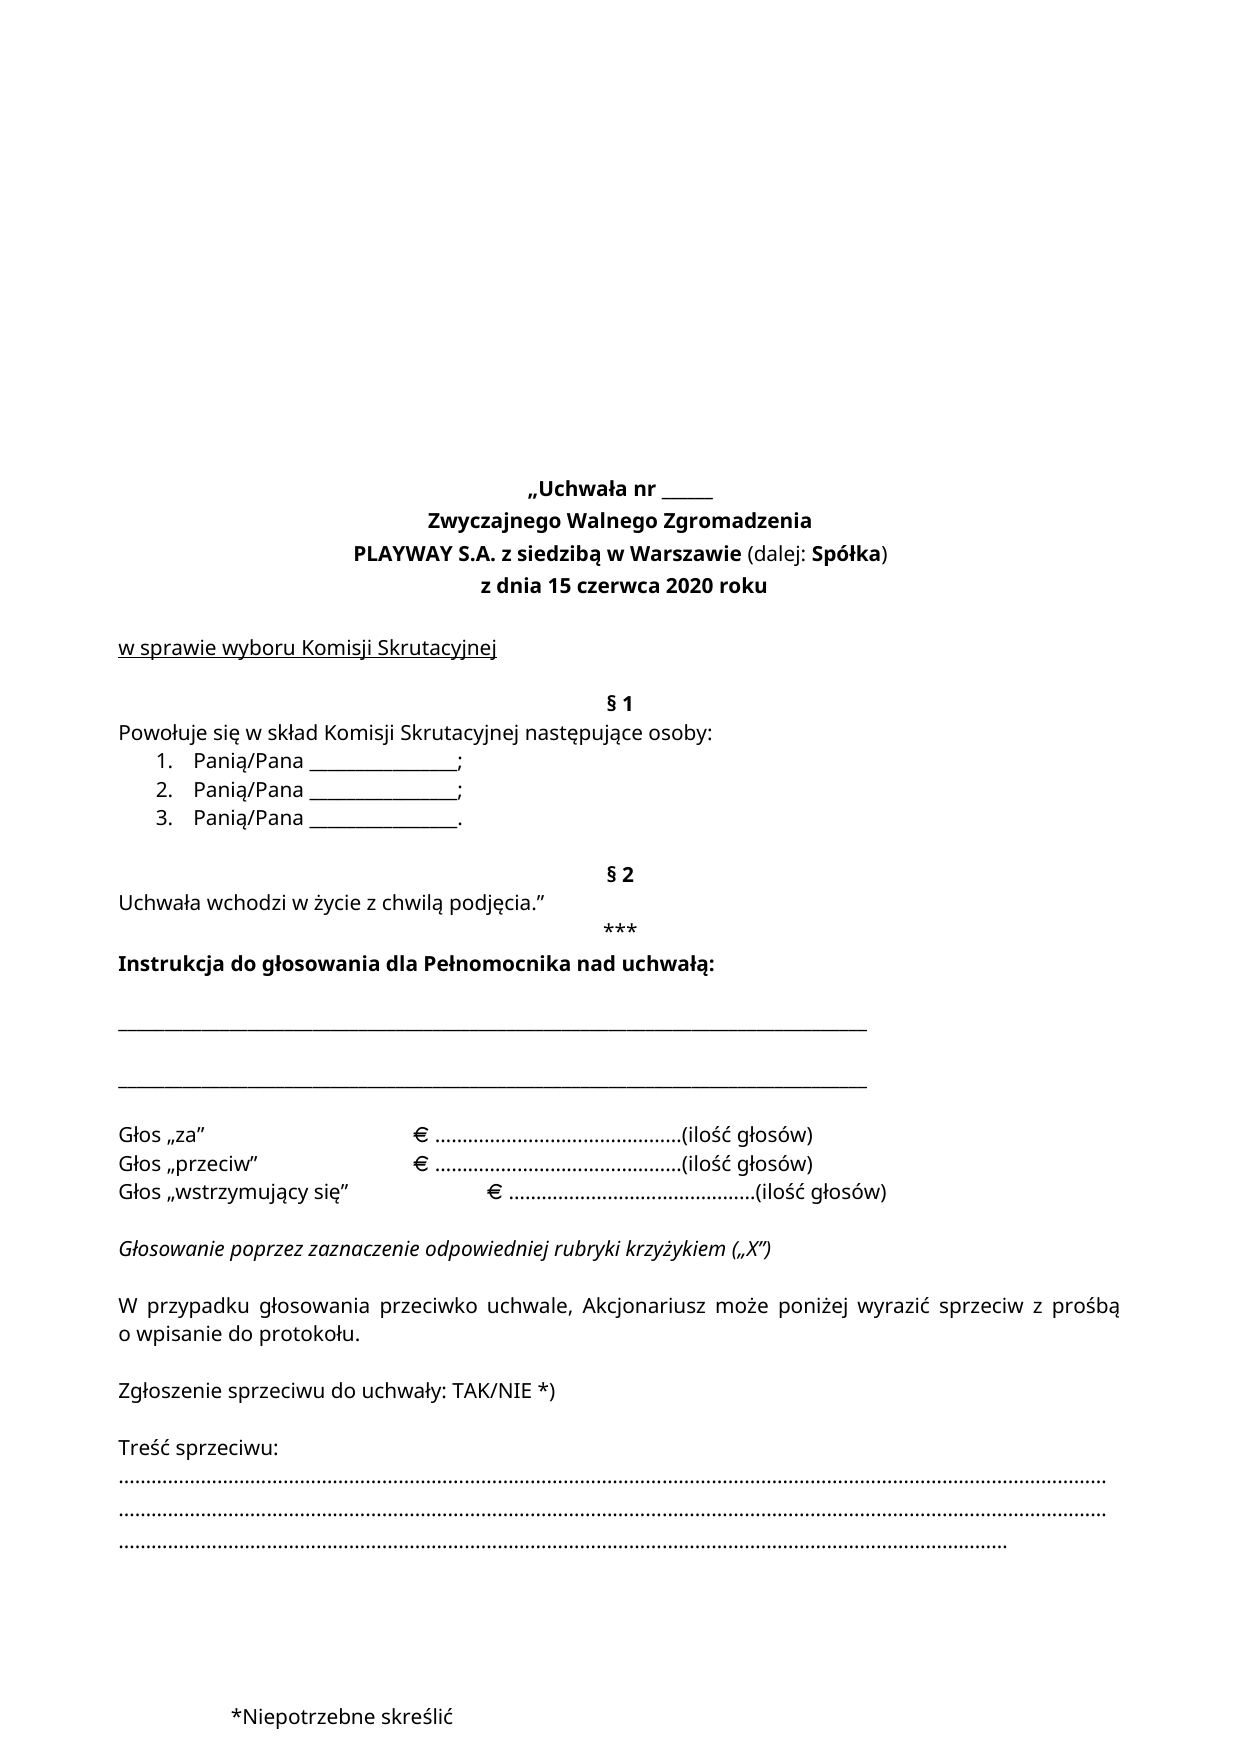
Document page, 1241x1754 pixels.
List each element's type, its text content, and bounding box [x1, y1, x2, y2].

text Zwyczajnego Walnego Zgromadzenia [118, 506, 1122, 535]
text PLAYWAY S.A. z siedzibą w Warszawie (dalej: Spółka) [118, 539, 1122, 567]
text Instrukcja do głosowania dla Pełnomocnika nad uchwałą: [118, 949, 1122, 978]
text Treść sprzeciwu: [118, 1433, 1122, 1461]
text ……………………………………………………………………………………………………………………………………………………………………………………………………………………………………………………………………………………………………………………………………………………………………………………………………………………………………………………………………………… [118, 1461, 1122, 1555]
text W przypadku głosowania przeciwko uchwale, Akcjonariusz może poniżej wyrazić sprzeciw z prośbą o wpisanie do protokołu. [118, 1291, 1122, 1348]
text Zgłoszenie sprzeciwu do uchwały: TAK/NIE *) [118, 1376, 1122, 1404]
subtitle _________________________________________________________________________________ [118, 1063, 1122, 1092]
text Uchwała wchodzi w życie z chwilą podjęcia.” [118, 888, 1122, 917]
text w sprawie wyboru Komisji Skrutacyjnej [118, 633, 1122, 661]
subtitle Głos „wstrzymujący się” ………………………………………(ilość głosów) [118, 1177, 1122, 1206]
subtitle _________________________________________________________________________________ [118, 1006, 1122, 1035]
text § 1 [118, 689, 1122, 718]
list Panią/Pana ________________. [156, 803, 1122, 832]
subtitle Głos „za” ………………………………………(ilość głosów) [118, 1120, 1122, 1149]
text § 2 [118, 860, 1122, 888]
list Panią/Pana ________________; [156, 775, 1122, 803]
subtitle Głos „przeciw” ………………………………………(ilość głosów) [118, 1149, 1122, 1177]
list Panią/Pana ________________; [156, 746, 1122, 775]
text „Uchwała nr ______ [118, 474, 1122, 502]
text Głosowanie poprzez zaznaczenie odpowiedniej rubryki krzyżykiem („X”) [118, 1234, 1122, 1262]
text z dnia 15 czerwca 2020 roku [118, 572, 1130, 600]
text Powołuje się w skład Komisji Skrutacyjnej następujące osoby: [118, 718, 1122, 746]
text *** [118, 917, 1122, 945]
